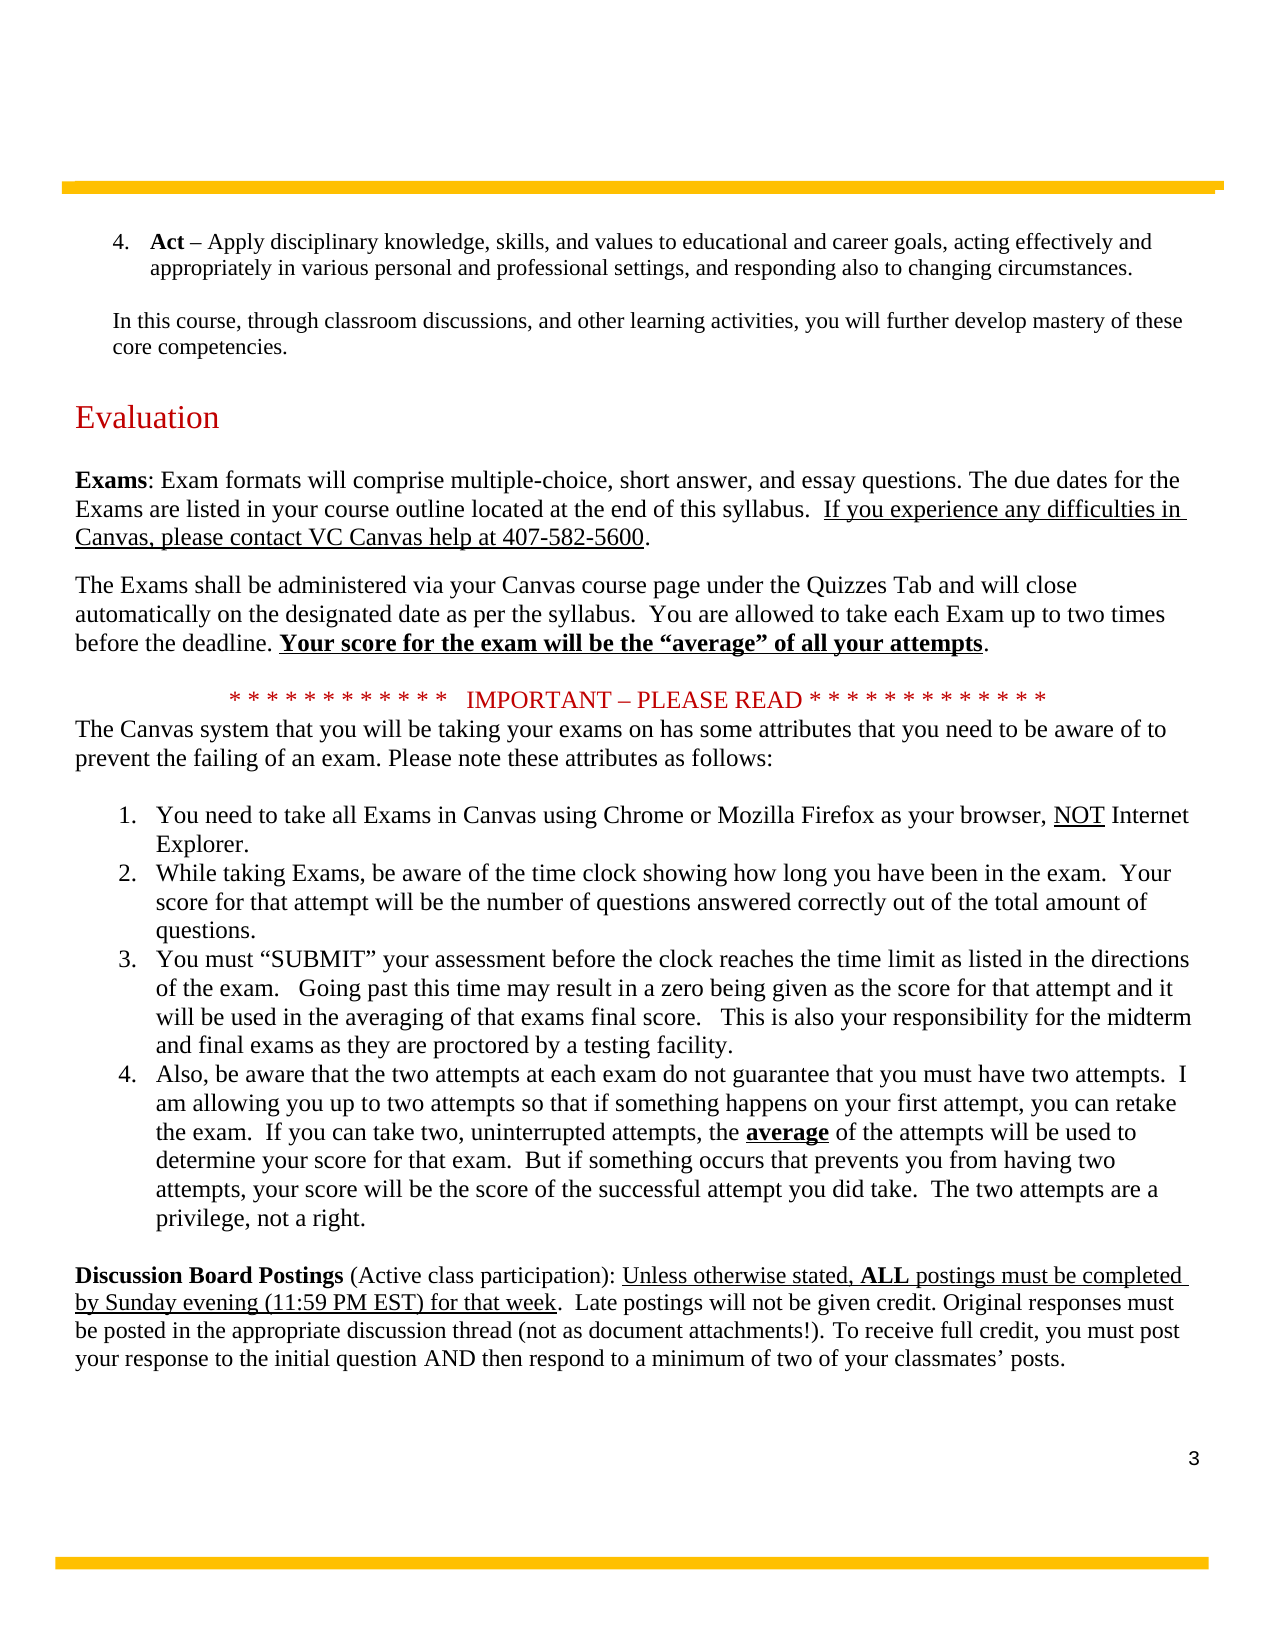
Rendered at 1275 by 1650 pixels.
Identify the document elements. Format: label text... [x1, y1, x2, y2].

text In this course, through classroom discussions, and other learning activities, you will further develop mastery of these core competencies. [112, 307, 1200, 359]
list You must “SUBMIT” your assessment before the clock reaches the time limit as listed in the directions of the exam. Going past this time may result in a zero being given as the score for that attempt and it will be used in the averaging of that exams final score. This is also your responsibility for the midterm and final exams as they are proctored by a testing facility. [118, 944, 1200, 1059]
text Discussion Board Postings (Active class participation): Unless otherwise stated, ALL postings must be completed by Sunday evening (11:59 PM EST) for that week. Late postings will not be given credit. Original responses must be posted in the appropriate discussion thread (not as document attachments!). To receive full credit, you must post your response to the initial question AND then respond to a minimum of two of your classmates’ posts. [75, 1261, 1200, 1371]
list You need to take all Exams in Canvas using Chrome or Mozilla Firefox as your browser, NOT Internet Explorer. [118, 800, 1200, 858]
list Also, be aware that the two attempts at each exam do not guarantee that you must have two attempts. I am allowing you up to two attempts so that if something happens on your first attempt, you can retake the exam. If you can take two, uninterrupted attempts, the average of the attempts will be used to determine your score for that exam. But if something occurs that prevents you from having two attempts, your score will be the score of the successful attempt you did take. The two attempts are a privilege, not a right. [118, 1059, 1200, 1232]
text Exams: Exam formats will comprise multiple-choice, short answer, and essay questions. The due dates for the Exams are listed in your course outline located at the end of this syllabus. If you experience any difficulties in Canvas, please contact VC Canvas help at 407-582-5600. [75, 465, 1200, 551]
list While taking Exams, be aware of the time clock showing how long you have been in the exam. Your score for that attempt will be the number of questions answered correctly out of the total amount of questions. [118, 858, 1200, 944]
text The Canvas system that you will be taking your exams on has some attributes that you need to be aware of to prevent the failing of an exam. Please note these attributes as follows: [75, 714, 1200, 772]
text Evaluation [75, 398, 1200, 436]
list Act – Apply disciplinary knowledge, skills, and values to educational and career goals, acting effectively and appropriately in various personal and professional settings, and responding also to changing circumstances. [112, 228, 1200, 280]
text The Exams shall be administered via your Canvas course page under the Quizzes Tab and will close automatically on the designated date as per the syllabus. You are allowed to take each Exam up to two times before the deadline. Your score for the exam will be the “average” of all your attempts. [75, 570, 1200, 657]
text * * * * * * * * * * * * IMPORTANT – PLEASE READ * * * * * * * * * * * * * [75, 685, 1200, 714]
